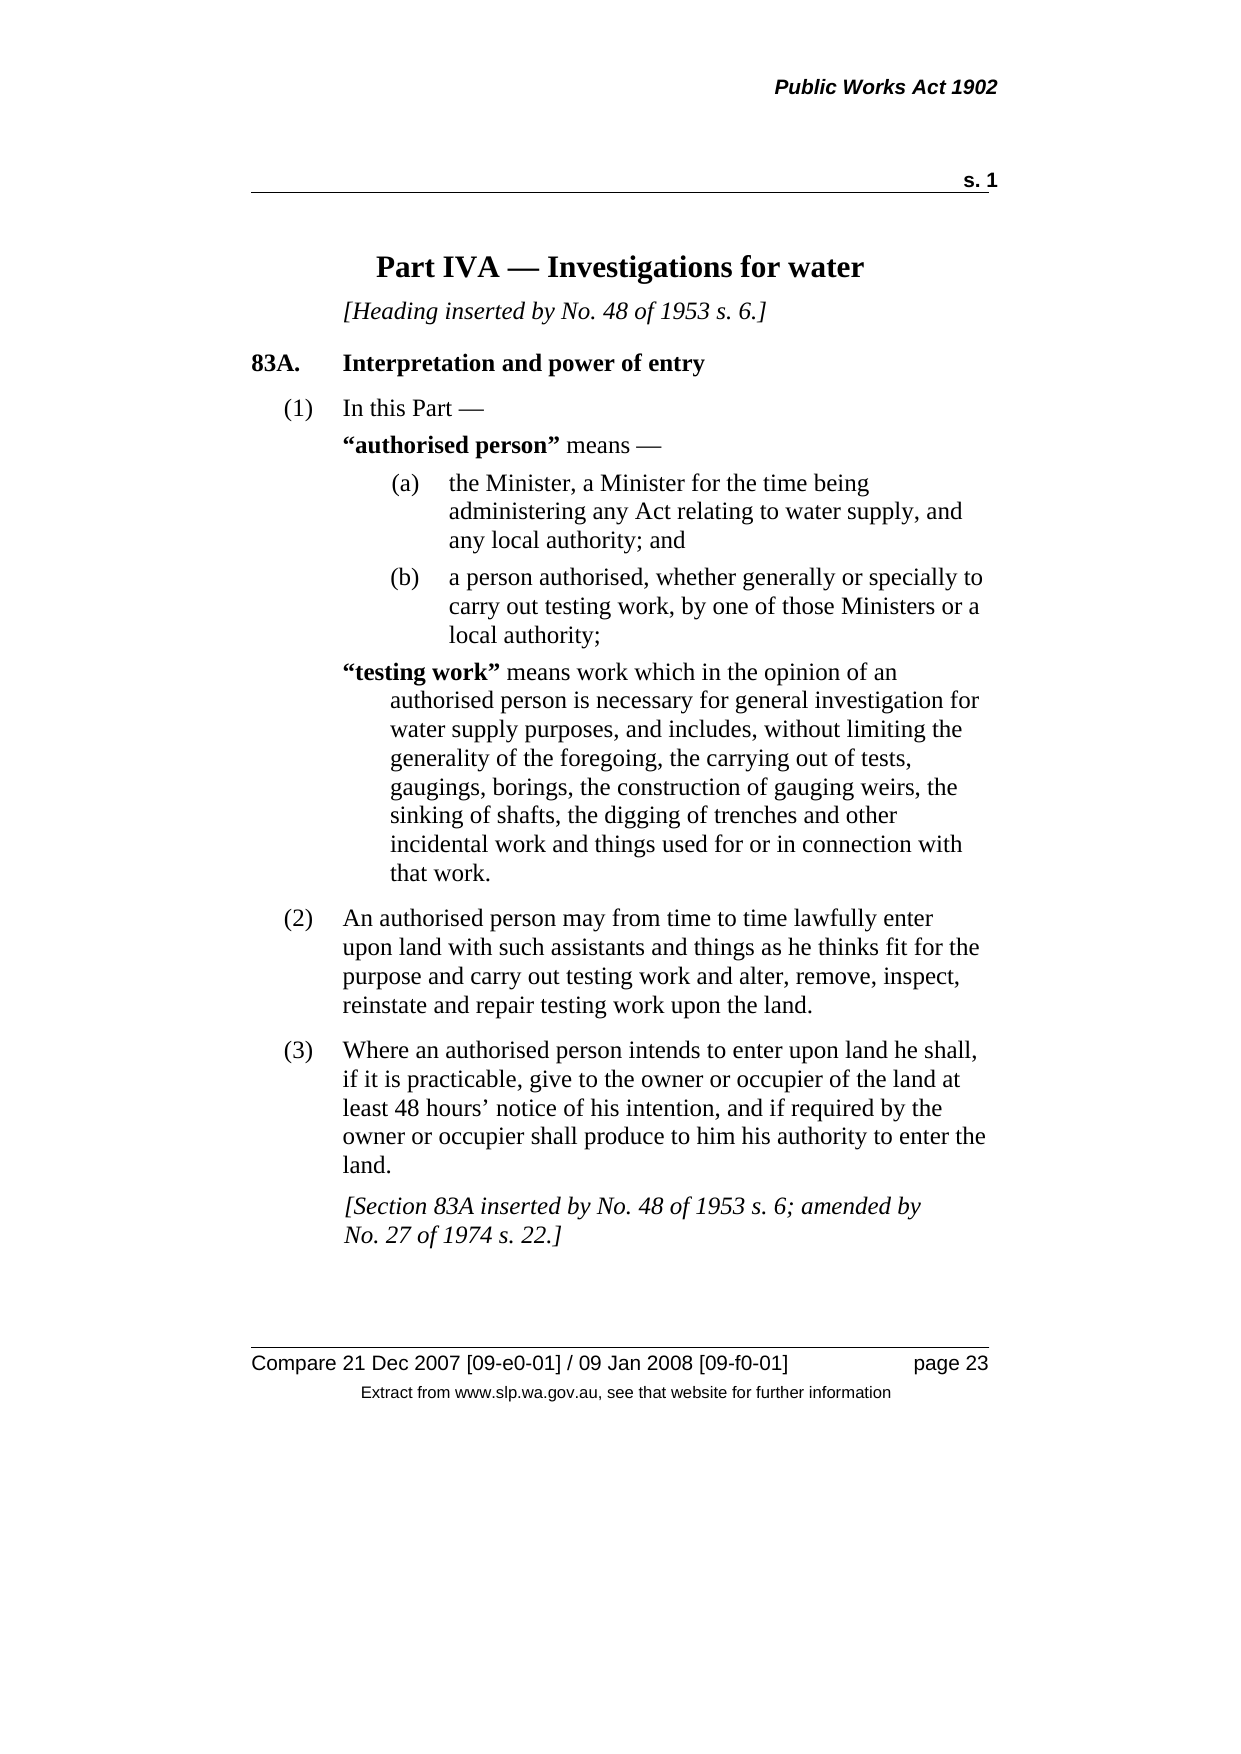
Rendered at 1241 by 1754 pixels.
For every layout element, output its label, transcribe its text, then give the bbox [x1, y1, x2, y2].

text “testing work” means work which in the opinion of an authorised person is necessary for general investigation for water supply purposes, and includes, without limiting the generality of the foregoing, the carrying out of tests, gaugings, borings, the construction of gauging weirs, the sinking of shafts, the digging of trenches and other incidental work and things used for or in connection with that work. [251, 657, 989, 887]
text (b) a person authorised, whether generally or specially to carry out testing work, by one of those Ministers or a local authority; [251, 562, 989, 648]
subtitle 83A. Interpretation and power of entry [251, 348, 989, 377]
text (3) Where an authorised person intends to enter upon land he shall, if it is practicable, give to the owner or occupier of the land at least 48 hours’ notice of his intention, and if required by the owner or occupier shall produce to him his authority to enter the land. [251, 1035, 989, 1179]
subtitle Part IVA — Investigations for water [251, 248, 989, 284]
text (a) the Minister, a Minister for the time being administering any Act relating to water supply, and any local authority; and [251, 468, 989, 554]
text (2) An authorised person may from time to time lawfully enter upon land with such assistants and things as he thinks fit for the purpose and carry out testing work and alter, remove, inspect, reinstate and repair testing work upon the land. [251, 903, 989, 1018]
text “authorised person” means — [251, 431, 989, 459]
text [Section 83A inserted by No. 48 of 1953 s. 6; amended by No. 27 of 1974 s. 22.] [251, 1191, 989, 1249]
subtitle [Heading inserted by No. 48 of 1953 s. 6.] [251, 296, 989, 325]
text (1) In this Part — [251, 393, 989, 422]
